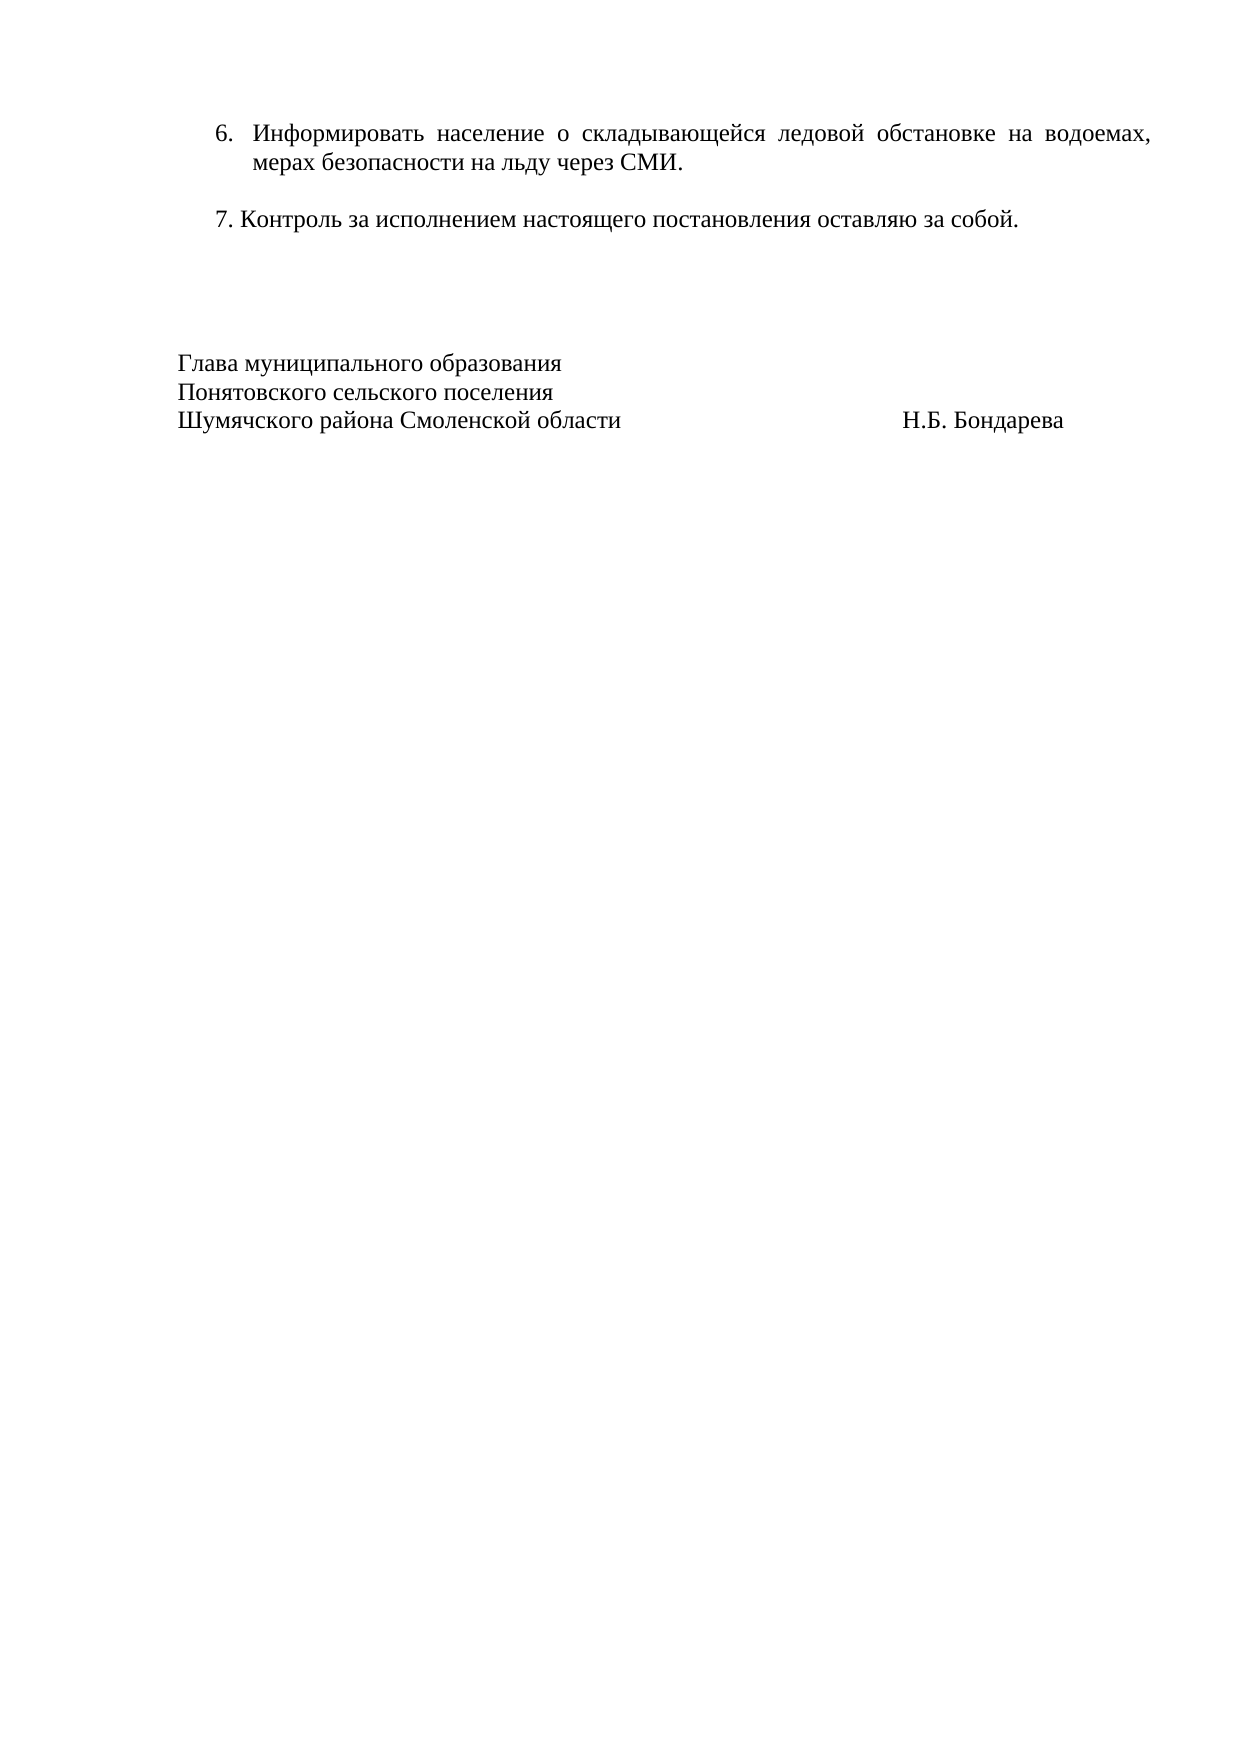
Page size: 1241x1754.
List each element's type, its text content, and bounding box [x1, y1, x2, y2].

list Информировать население о складывающейся ледовой обстановке на водоемах, мерах безопасности на льду через СМИ. [215, 118, 1152, 176]
text Понятовского сельского поселения [177, 377, 1152, 406]
text Шумячского района Смоленской области Н.Б. Бондарева [177, 406, 1152, 434]
text 7. Контроль за исполнением настоящего постановления оставляю за собой. [177, 204, 1152, 233]
text Глава муниципального образования [177, 348, 1152, 377]
